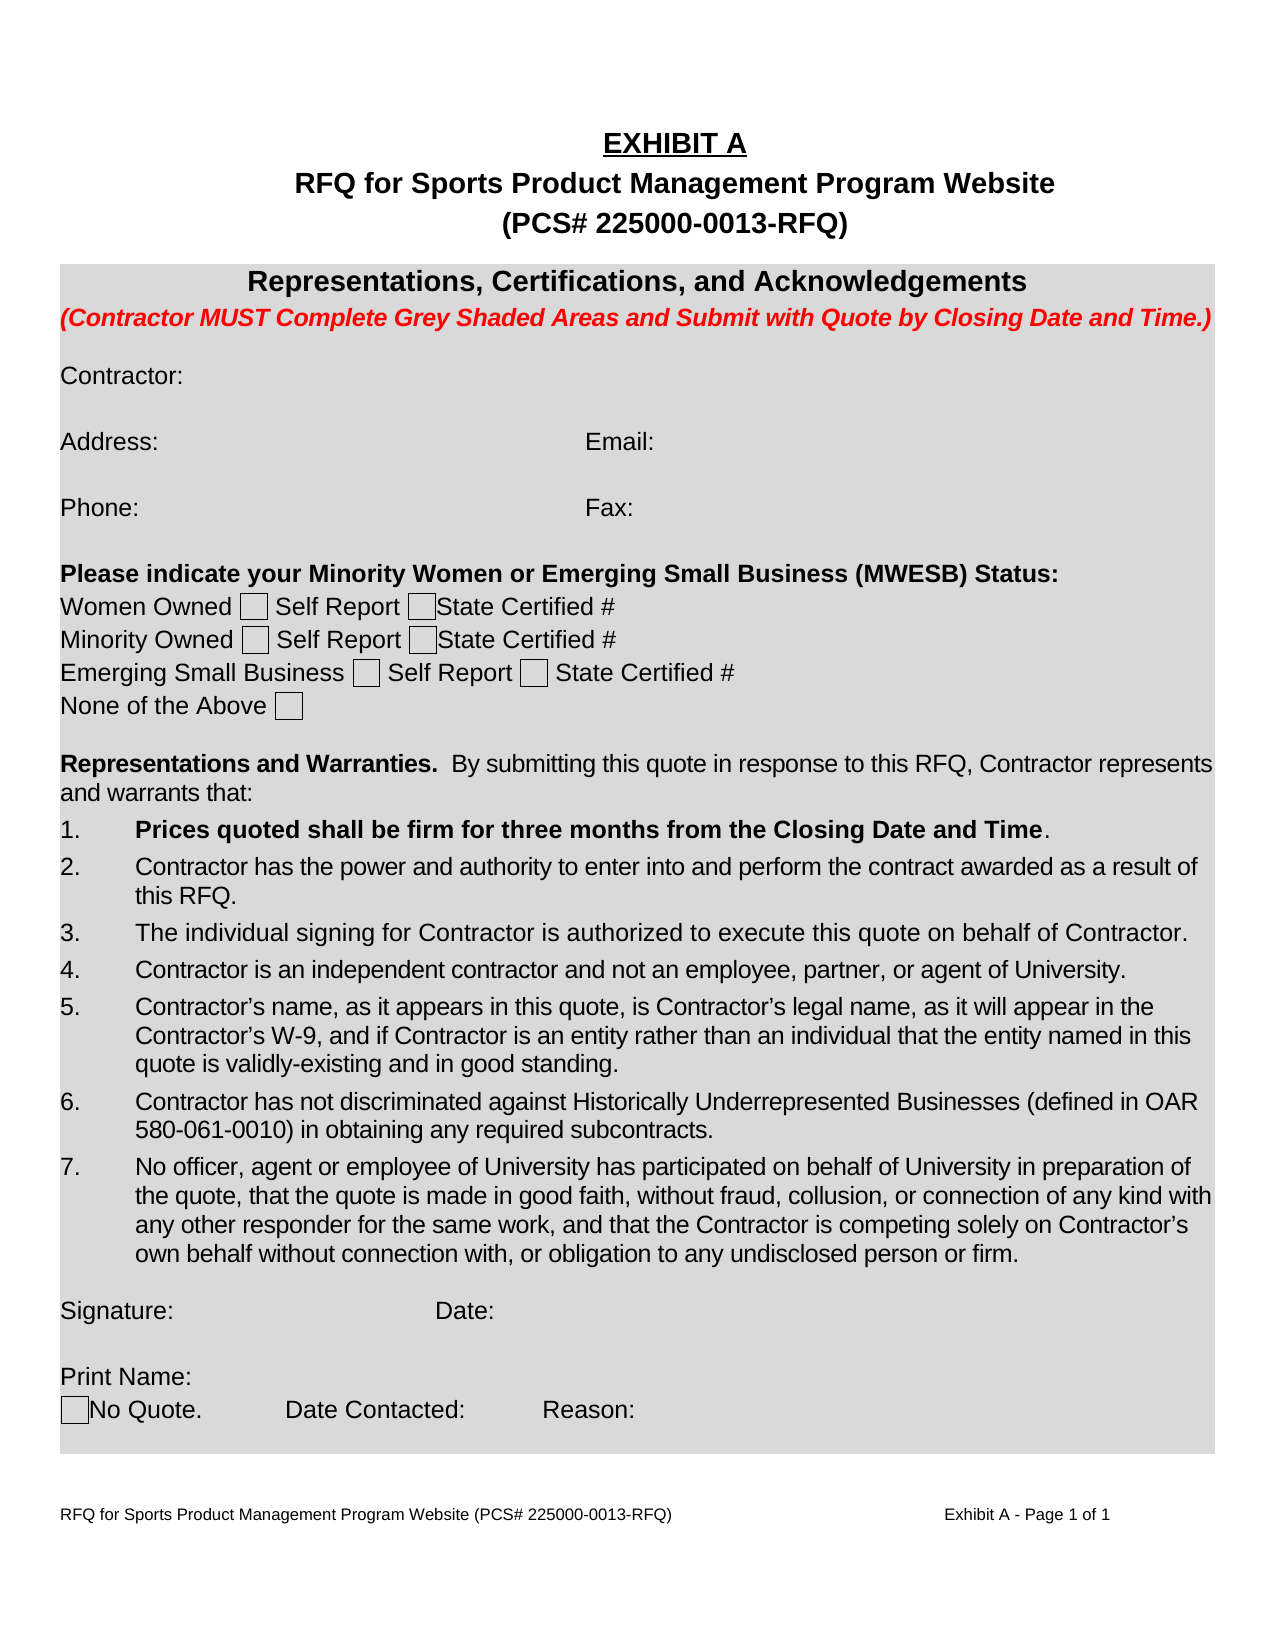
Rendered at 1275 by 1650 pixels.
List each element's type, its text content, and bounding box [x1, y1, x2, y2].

text Minority Owned Self Report State Certified # [60, 625, 1215, 654]
text Representations and Warranties. By submitting this quote in response to this RFQ, Contractor represents and warrants that: [60, 749, 1215, 806]
text 5. Contractor’s name, as it appears in this quote, is Contractor’s legal name, as it will appear in the Contractor’s W-9, and if Contractor is an entity rather than an individual that the entity named in this quote is validly-existing and in good standing. [60, 992, 1215, 1078]
text Representations, Certifications, and Acknowledgements [60, 264, 1215, 298]
text 2. Contractor has the power and authority to enter into and perform the contract awarded as a result of this RFQ. [60, 852, 1215, 909]
text Phone: Fax: [60, 493, 1215, 522]
text Women Owned Self Report State Certified # [60, 592, 1215, 621]
subtitle (PCS# 225000-0013-RFQ) [135, 206, 1215, 239]
text (Contractor MUST Complete Grey Shaded Areas and Submit with Quote by Closing Date and Time.) [60, 303, 1215, 331]
text Emerging Small Business Self Report State Certified # [60, 658, 1215, 687]
text 6. Contractor has not discriminated against Historically Underrepresented Businesses (defined in OAR 580-061-0010) in obtaining any required subcontracts. [60, 1086, 1215, 1144]
subtitle RFQ for Sports Product Management Program Website [135, 166, 1215, 199]
text 7. No officer, agent or employee of University has participated on behalf of University in preparation of the quote, that the quote is made in good faith, without fraud, collusion, or connection of any kind with any other responder for the same work, and that the Contractor is competing solely on Contractor’s own behalf without connection with, or obligation to any undisclosed person or firm. [60, 1152, 1215, 1267]
text 3. The individual signing for Contractor is authorized to execute this quote on behalf of Contractor. [60, 918, 1215, 946]
text Signature: Date: [60, 1296, 1215, 1325]
subtitle EXHIBIT A [135, 126, 1215, 159]
text No Quote. Date Contacted: Reason: [60, 1395, 1215, 1424]
text None of the Above [60, 691, 1215, 720]
text Print Name: [60, 1362, 1215, 1391]
text 1. Prices quoted shall be firm for three months from the Closing Date and Time. [60, 815, 1215, 843]
text Please indicate your Minority Women or Emerging Small Business (MWESB) Status: [60, 559, 1215, 588]
text Contractor: [60, 361, 1215, 389]
text 4. Contractor is an independent contractor and not an employee, partner, or agent of University. [60, 955, 1215, 983]
text Address: Email: [60, 427, 1215, 456]
